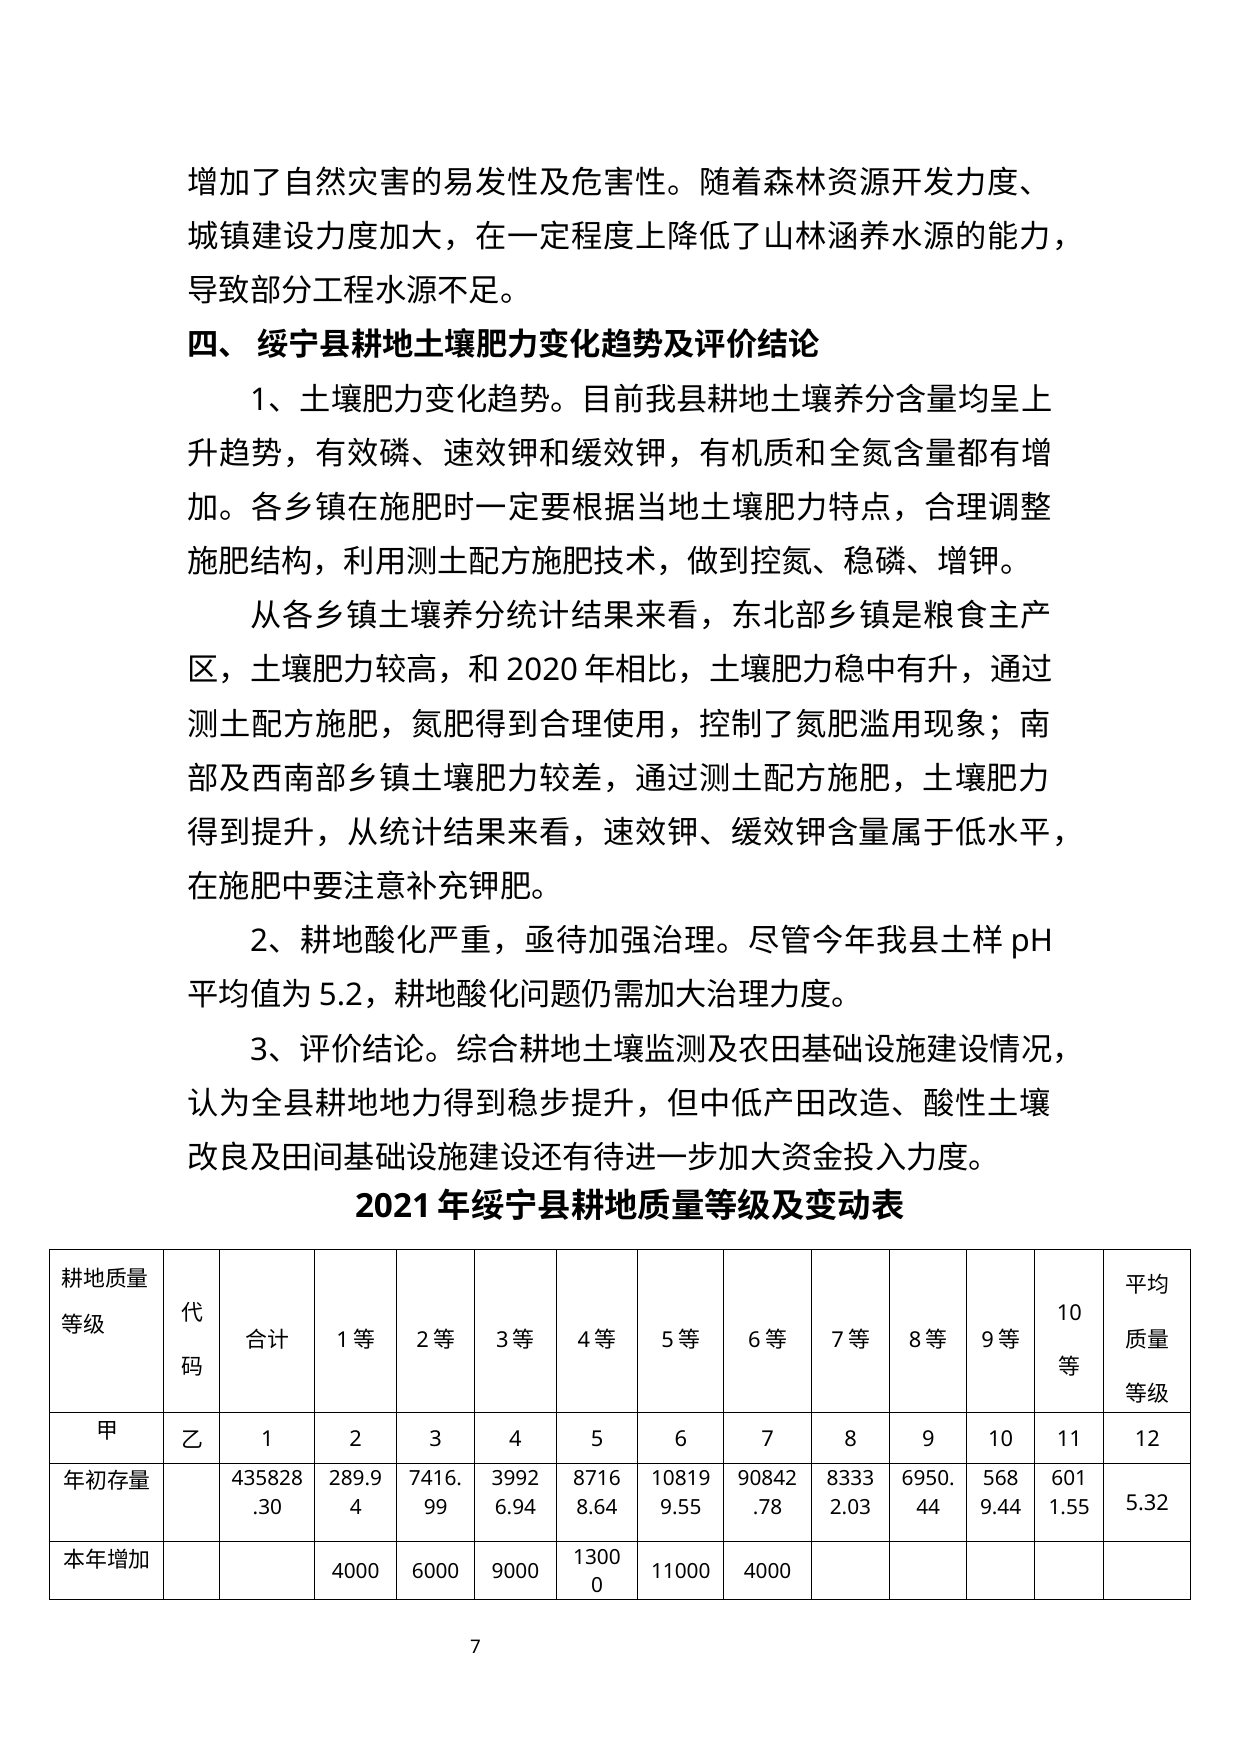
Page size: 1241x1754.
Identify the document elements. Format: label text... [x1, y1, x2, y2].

table_header 1等 [315, 1250, 396, 1412]
table_cell 13000 [557, 1542, 637, 1599]
table_cell 年初存量 [50, 1464, 163, 1541]
table_cell [967, 1542, 1034, 1599]
table_cell [890, 1542, 966, 1599]
table_cell 11 [1035, 1413, 1103, 1462]
table_cell 5689.44 [967, 1464, 1034, 1541]
table_header 10等 [1035, 1250, 1103, 1412]
table_header 6等 [724, 1250, 811, 1412]
table_header 2等 [397, 1250, 474, 1412]
table_cell 本年增加 [50, 1542, 163, 1599]
table_cell [220, 1542, 314, 1599]
table_header 合计 [220, 1250, 314, 1412]
table_header 耕地质量 等级 [50, 1250, 163, 1412]
table_cell 9 [890, 1413, 966, 1462]
table_header 4等 [557, 1250, 637, 1412]
text 2021年绥宁县耕地质量等级及变动表 [187, 1179, 1053, 1228]
table_cell 6000 [397, 1542, 474, 1599]
table_cell 108199.55 [638, 1464, 723, 1541]
table_header 3等 [475, 1250, 556, 1412]
table_cell 甲 [50, 1413, 163, 1462]
table_cell 5.32 [1104, 1464, 1190, 1541]
table_cell [164, 1464, 219, 1541]
table_cell 9000 [475, 1542, 556, 1599]
table_cell 乙 [164, 1413, 219, 1462]
table_cell 7416.99 [397, 1464, 474, 1541]
table_cell 10 [967, 1413, 1034, 1462]
text 四、 绥宁县耕地土壤肥力变化趋势及评价结论 [187, 312, 1053, 367]
table_cell [1035, 1542, 1103, 1599]
table_cell 435828.30 [220, 1464, 314, 1541]
table_cell 8 [812, 1413, 889, 1462]
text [187, 150, 1053, 312]
table_header 8等 [890, 1250, 966, 1412]
table_cell 39926.94 [475, 1464, 556, 1541]
table_cell [1104, 1542, 1190, 1599]
table_cell 4000 [724, 1542, 811, 1599]
text 3、评价结论。综合耕地土壤监测及农田基础设施建设情况，认为全县耕地地力得到稳步提升，但中低产田改造、酸性土壤改良及田间基础设施建设还有待进一步加大资金投入力度。 [187, 1017, 1053, 1179]
table_cell 87168.64 [557, 1464, 637, 1541]
table_cell [812, 1542, 889, 1599]
table_cell 83332.03 [812, 1464, 889, 1541]
table_cell 3 [397, 1413, 474, 1462]
table_cell 2 [315, 1413, 396, 1462]
table_cell 90842.78 [724, 1464, 811, 1541]
text 1、土壤肥力变化趋势。目前我县耕地土壤养分含量均呈上升趋势，有效磷、速效钾和缓效钾，有机质和全氮含量都有增加。各乡镇在施肥时一定要根据当地土壤肥力特点，合理调整施肥结构，利用测土配方施肥技术，做到控氮、稳磷、增钾。 [187, 367, 1053, 583]
table_cell 7 [724, 1413, 811, 1462]
table_cell 289.94 [315, 1464, 396, 1541]
text 2、耕地酸化严重，亟待加强治理。尽管今年我县土样pH平均值为5.2，耕地酸化问题仍需加大治理力度。 [187, 908, 1053, 1017]
table_cell 12 [1104, 1413, 1190, 1462]
table_cell 1 [220, 1413, 314, 1462]
table_header 7等 [812, 1250, 889, 1412]
text 从各乡镇土壤养分统计结果来看，东北部乡镇是粮食主产区，土壤肥力较高，和2020年相比，土壤肥力稳中有升，通过测土配方施肥，氮肥得到合理使用，控制了氮肥滥用现象；南部及西南部乡镇土壤肥力较差，通过测土配方施肥，土壤肥力得到提升，从统计结果来看，速效钾、缓效钾含量属于低水平，在施肥中要注意补充钾肥。 [187, 583, 1053, 908]
table_header 代码 [164, 1250, 219, 1412]
table_cell 4000 [315, 1542, 396, 1599]
table_cell 4 [475, 1413, 556, 1462]
table_cell 6 [638, 1413, 723, 1462]
table_cell 5 [557, 1413, 637, 1462]
table_header 平均质量等级 [1104, 1250, 1190, 1412]
table_cell [164, 1542, 219, 1599]
table_cell 11000 [638, 1542, 723, 1599]
table_header 5等 [638, 1250, 723, 1412]
table_cell 6950.44 [890, 1464, 966, 1541]
table_header 9等 [967, 1250, 1034, 1412]
table_cell 6011.55 [1035, 1464, 1103, 1541]
